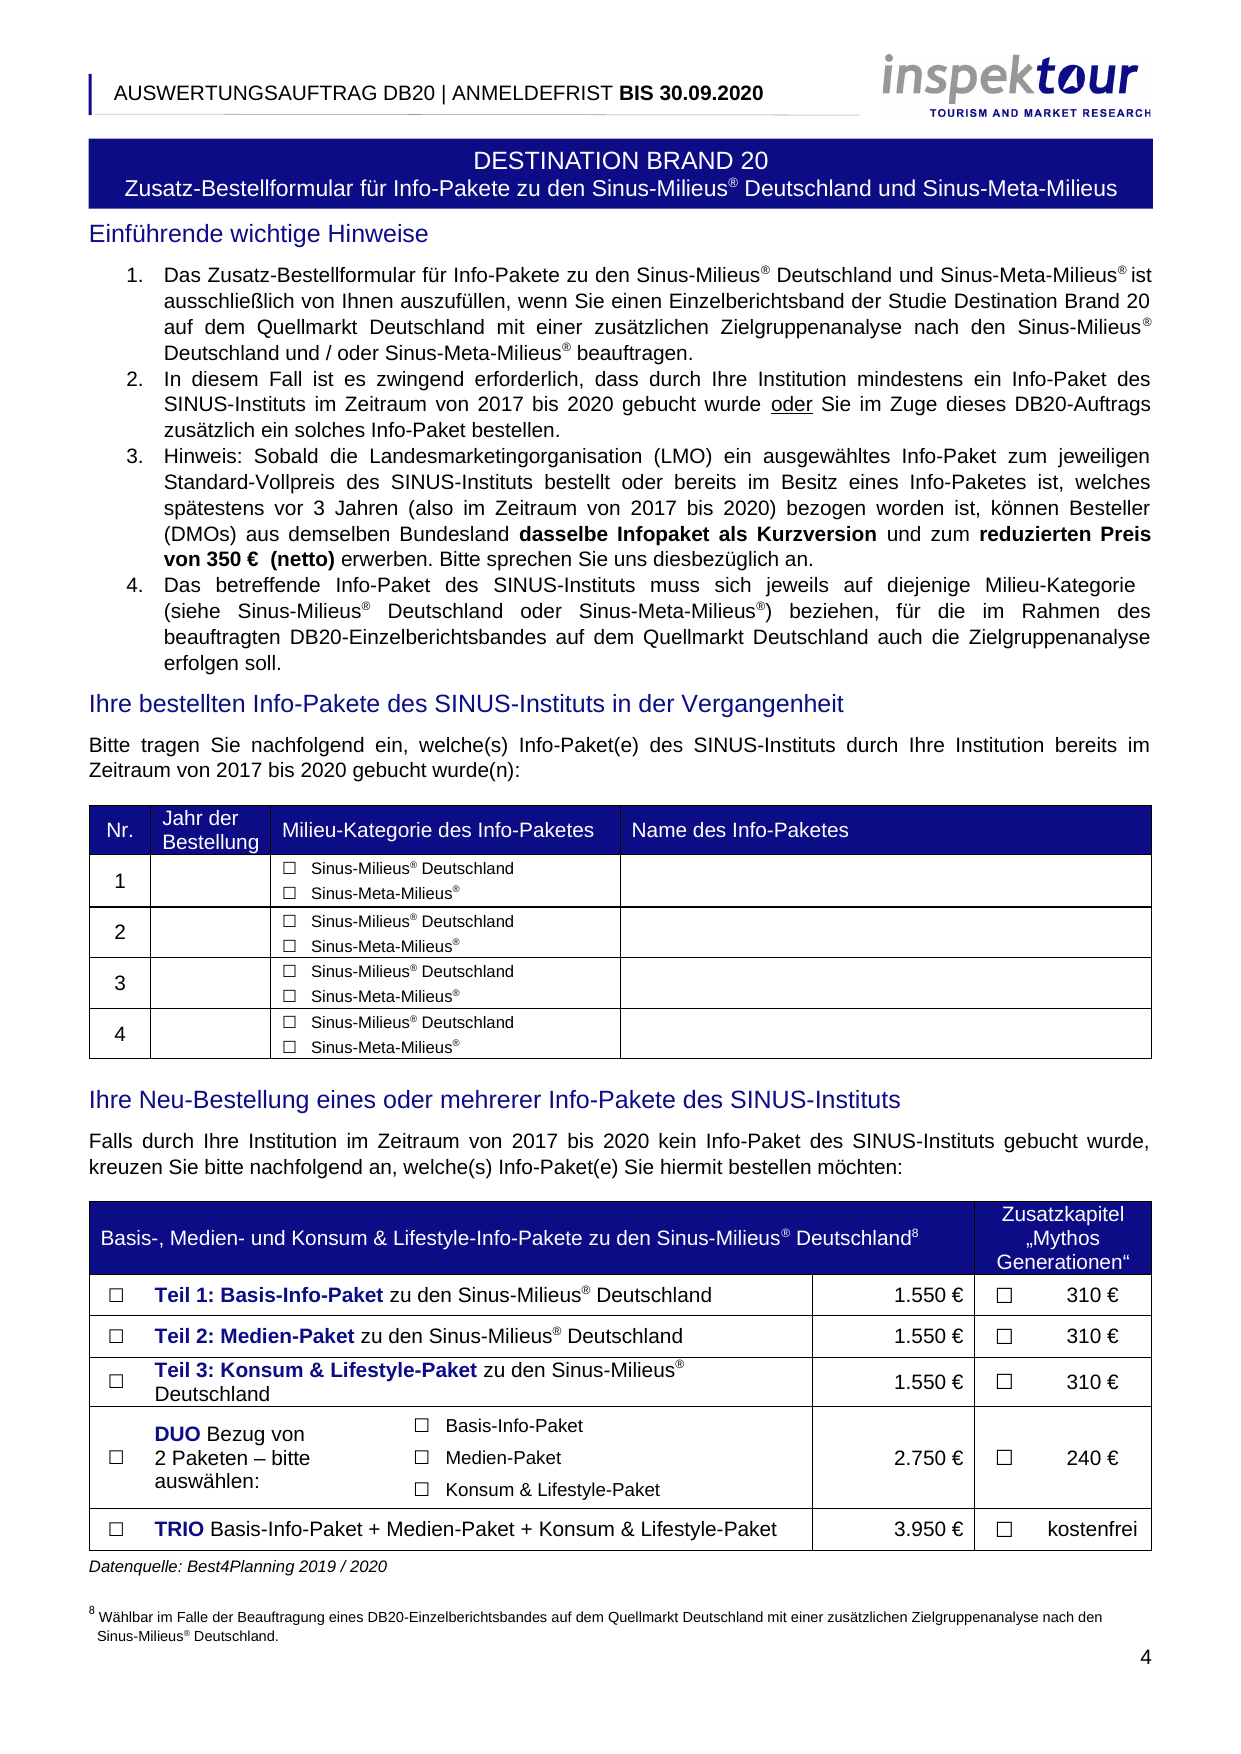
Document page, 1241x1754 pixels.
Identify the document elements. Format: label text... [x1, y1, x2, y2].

table_header Basis-, Medien- und Konsum & Lifestyle-Info-Pakete zu den Sinus-Milieus® Deutschland [90, 1202, 974, 1274]
table_cell 310 € [1034, 1358, 1151, 1406]
table_cell [90, 1358, 143, 1406]
table_cell Teil 3: Konsum & Lifestyle-Paket zu den Sinus-Milieus® Deutschland [143, 1358, 812, 1406]
table_cell [90, 1407, 143, 1508]
table_cell [621, 958, 1151, 1008]
table_cell 1 [90, 855, 150, 906]
table_cell Teil 2: Medien-Paket zu den Sinus-Milieus® Deutschland [143, 1316, 812, 1357]
table_cell 3.950 € [813, 1509, 974, 1549]
table_cell [975, 1509, 1034, 1549]
table_cell [975, 1407, 1034, 1508]
table_cell [90, 1316, 143, 1357]
table_cell 3 [90, 958, 150, 1008]
table_cell [90, 1275, 143, 1315]
table_cell Sinus-Milieus® Deutschland Sinus-Meta-Milieus® [271, 958, 620, 1008]
table_cell Sinus-Milieus® Deutschland Sinus-Meta-Milieus® [271, 908, 620, 957]
list Hinweis: Sobald die Landesmarketingorganisation (LMO) ein ausgewähltes Info-Paket zum jeweiligen Standard-Vollpreis des SINUS-Instituts bestellt oder bereits im Besitz eines Info-Paketes ist, welches spätestens vor 3 Jahren (also im Zeitraum von 2017 bis 2020) bezogen worden ist, können Besteller (DMOs) aus demselben Bundesland dasselbe Infopaket als Kurzversion und zum reduzierten Preis von 350 € (netto) erwerben. Bitte sprechen Sie uns diesbezüglich an. [126, 444, 1152, 571]
list In diesem Fall ist es zwingend erforderlich, dass durch Ihre Institution mindestens ein Info-Paket des SINUS-Instituts im Zeitraum von 2017 bis 2020 gebucht wurde oder Sie im Zuge dieses DB20-Auftrags zusätzlich ein solches Info-Paket bestellen. [126, 366, 1152, 442]
table_cell kostenfrei [1034, 1509, 1151, 1549]
table_cell Teil 1: Basis-Info-Paket zu den Sinus-Milieus® Deutschland [143, 1275, 812, 1315]
table_cell 1.550 € [813, 1316, 974, 1357]
text Falls durch Ihre Institution im Zeitraum von 2017 bis 2020 kein Info-Paket des SINUS-Instituts gebucht wurde, kreuzen Sie bitte nachfolgend an, welche(s) Info-Paket(e) Sie hiermit bestellen möchten: [89, 1129, 1152, 1178]
table_cell [151, 1009, 270, 1058]
text Datenquelle: Best4Planning 2019 / 2020 [89, 1557, 1152, 1576]
table_cell [975, 1316, 1034, 1357]
table_cell 1.550 € [813, 1275, 974, 1315]
table_cell 4 [90, 1009, 150, 1058]
table_header Jahr der Bestellung [151, 806, 270, 854]
table_cell 310 € [1034, 1316, 1151, 1357]
table_cell [90, 1509, 143, 1549]
table_header Zusatzkapitel „Mythos Generationen“ [975, 1202, 1151, 1274]
table_header Milieu-Kategorie des Info-Paketes [271, 806, 620, 854]
table_cell Sinus-Milieus® Deutschland Sinus-Meta-Milieus® [271, 1009, 620, 1058]
table_cell DUO Bezug von 2 Paketen – bitte auswählen: [143, 1407, 402, 1508]
table_cell 1.550 € [813, 1358, 974, 1406]
table_cell [151, 958, 270, 1008]
list Das betreffende Info-Paket des SINUS-Instituts muss sich jeweils auf diejenige Milieu-Kategorie (siehe Sinus-Milieus® Deutschland oder Sinus-Meta-Milieus®) beziehen, für die im Rahmen des beauftragten DB20-Einzelberichtsbandes auf dem Quellmarkt Deutschland auch die Zielgruppenanalyse erfolgen soll. [126, 573, 1152, 674]
table_cell [151, 908, 270, 957]
table_cell Sinus-Milieus® Deutschland Sinus-Meta-Milieus® [271, 855, 620, 906]
table_cell [151, 855, 270, 906]
table_header Name des Info-Paketes [621, 806, 1151, 854]
table_cell [621, 908, 1151, 957]
picture [882, 54, 1151, 117]
table_cell [621, 1009, 1151, 1058]
table_cell 2 [90, 908, 150, 957]
table_cell Basis-Info-Paket Medien-Paket Konsum & Lifestyle-Paket [402, 1407, 812, 1508]
text Ihre bestellten Info-Pakete des SINUS-Instituts in der Vergangenheit [89, 689, 1152, 718]
text Ihre Neu-Bestellung eines oder mehrerer Info-Pakete des SINUS-Instituts [89, 1085, 1152, 1114]
table_cell 2.750 € [813, 1407, 974, 1508]
table_cell 240 € [1034, 1407, 1151, 1508]
table_header Nr. [90, 806, 150, 854]
table_cell [975, 1275, 1034, 1315]
text Bitte tragen Sie nachfolgend ein, welche(s) Info-Paket(e) des SINUS-Instituts durch Ihre Institution bereits im Zeitraum von 2017 bis 2020 gebucht wurde(n): [89, 732, 1152, 782]
text Einführende wichtige Hinweise [89, 219, 1152, 248]
table_cell TRIO Basis-Info-Paket + Medien-Paket + Konsum & Lifestyle-Paket [143, 1509, 812, 1549]
list Das Zusatz-Bestellformular für Info-Pakete zu den Sinus-Milieus® Deutschland und Sinus-Meta-Milieus® ist ausschließlich von Ihnen auszufüllen, wenn Sie einen Einzelberichtsband der Studie Destination Brand 20 auf dem Quellmarkt Deutschland mit einer zusätzlichen Zielgruppenanalyse nach den Sinus-Milieus® Deutschland und / oder Sinus-Meta-Milieus® beauftragen. [126, 263, 1152, 364]
table_cell [621, 855, 1151, 906]
table_cell [975, 1358, 1034, 1406]
table_cell 310 € [1034, 1275, 1151, 1315]
